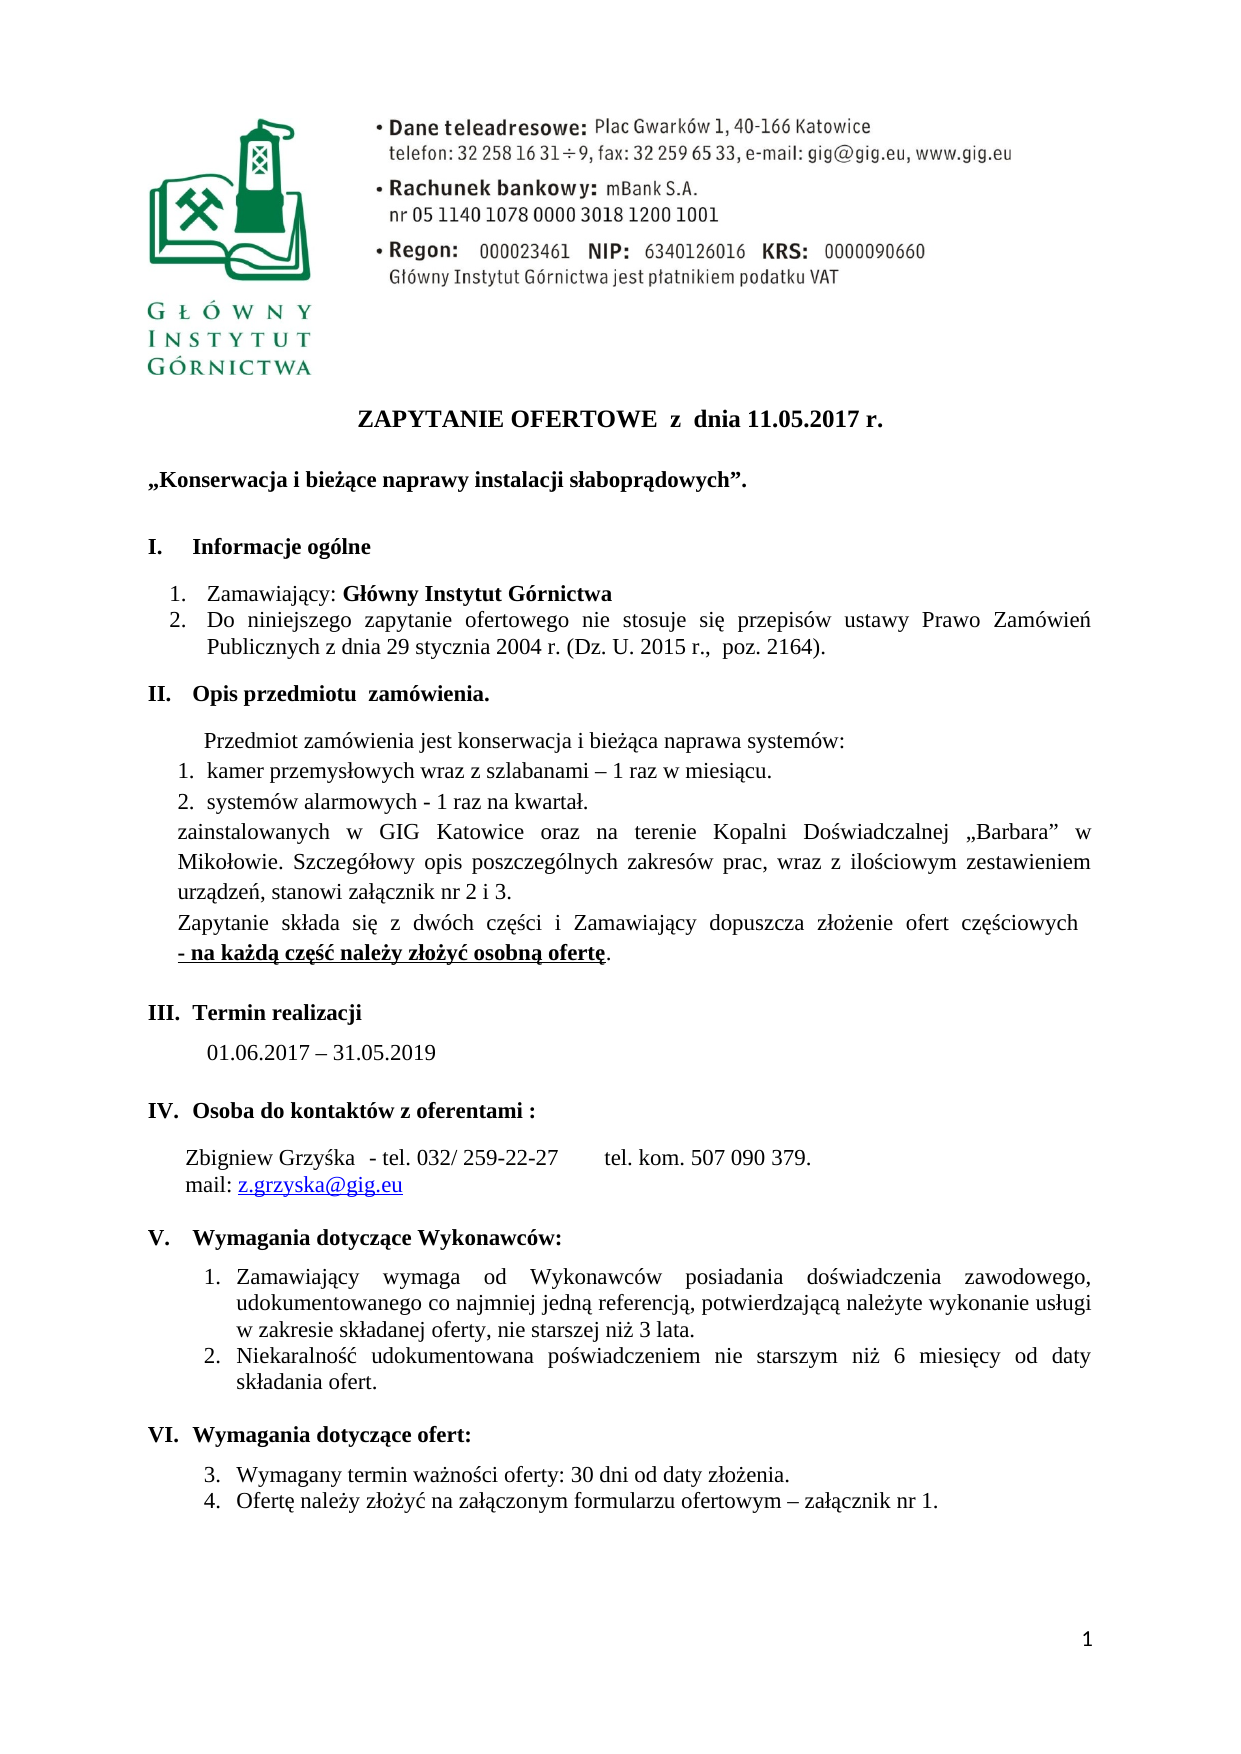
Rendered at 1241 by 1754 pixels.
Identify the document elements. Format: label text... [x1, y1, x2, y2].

list Zamawiający: Główny Instytut Górnictwa [169, 580, 1093, 607]
text zainstalowanych w GIG Katowice oraz na terenie Kopalni Doświadczalnej „Barbara” w Mikołowie. Szczegółowy opis poszczególnych zakresów prac, wraz z ilościowym zestawieniem urządzeń, stanowi załącznik nr 2 i 3. [177, 818, 1093, 905]
text ZAPYTANIE OFERTOWE z dnia 11.05.2017 r. [148, 404, 1093, 432]
list Niekaralność udokumentowana poświadczeniem nie starszym niż 6 miesięcy od daty składania ofert. [204, 1342, 1093, 1395]
list Opis przedmiotu zamówienia. [148, 680, 1093, 706]
text Zbigniew Grzyśka - tel. 032/ 259-22-27 tel. kom. 507 090 379. [185, 1144, 1093, 1171]
list Wymagania dotyczące ofert: [148, 1421, 1093, 1447]
text Przedmiot zamówienia jest konserwacja i bieżąca naprawa systemów: [204, 727, 1093, 754]
list kamer przemysłowych wraz z szlabanami – 1 raz w miesiącu. [177, 757, 1093, 784]
text mail: z.grzyska@gig.eu [185, 1171, 1093, 1197]
list Termin realizacji [148, 999, 1093, 1026]
list Wymagania dotyczące Wykonawców: [148, 1223, 1093, 1250]
picture [147, 118, 1011, 375]
list Do niniejszego zapytanie ofertowego nie stosuje się przepisów ustawy Prawo Zamówień Publicznych z dnia 29 stycznia 2004 r. (Dz. U. 2015 r., poz. 2164). [169, 607, 1093, 659]
text „Konserwacja i bieżące naprawy instalacji słaboprądowych”. [148, 459, 1093, 494]
text Zapytanie składa się z dwóch części i Zamawiający dopuszcza złożenie ofert częściowych - na każdą część należy złożyć osobną ofertę. [177, 908, 1093, 965]
list systemów alarmowych - 1 raz na kwartał. [177, 788, 1093, 814]
list 01.06.2017 – 31.05.2019 [148, 1039, 1093, 1065]
list Wymagany termin ważności oferty: 30 dni od daty złożenia. [204, 1461, 1093, 1487]
list Osoba do kontaktów z oferentami : [148, 1097, 1093, 1124]
list Zamawiający wymaga od Wykonawców posiadania doświadczenia zawodowego, udokumentowanego co najmniej jedną referencją, potwierdzającą należyte wykonanie usługi w zakresie składanej oferty, nie starszej niż 3 lata. [204, 1263, 1093, 1342]
list Ofertę należy złożyć na załączonym formularzu ofertowym – załącznik nr 1. [204, 1487, 1093, 1513]
list Informacje ogólne [148, 533, 1093, 559]
